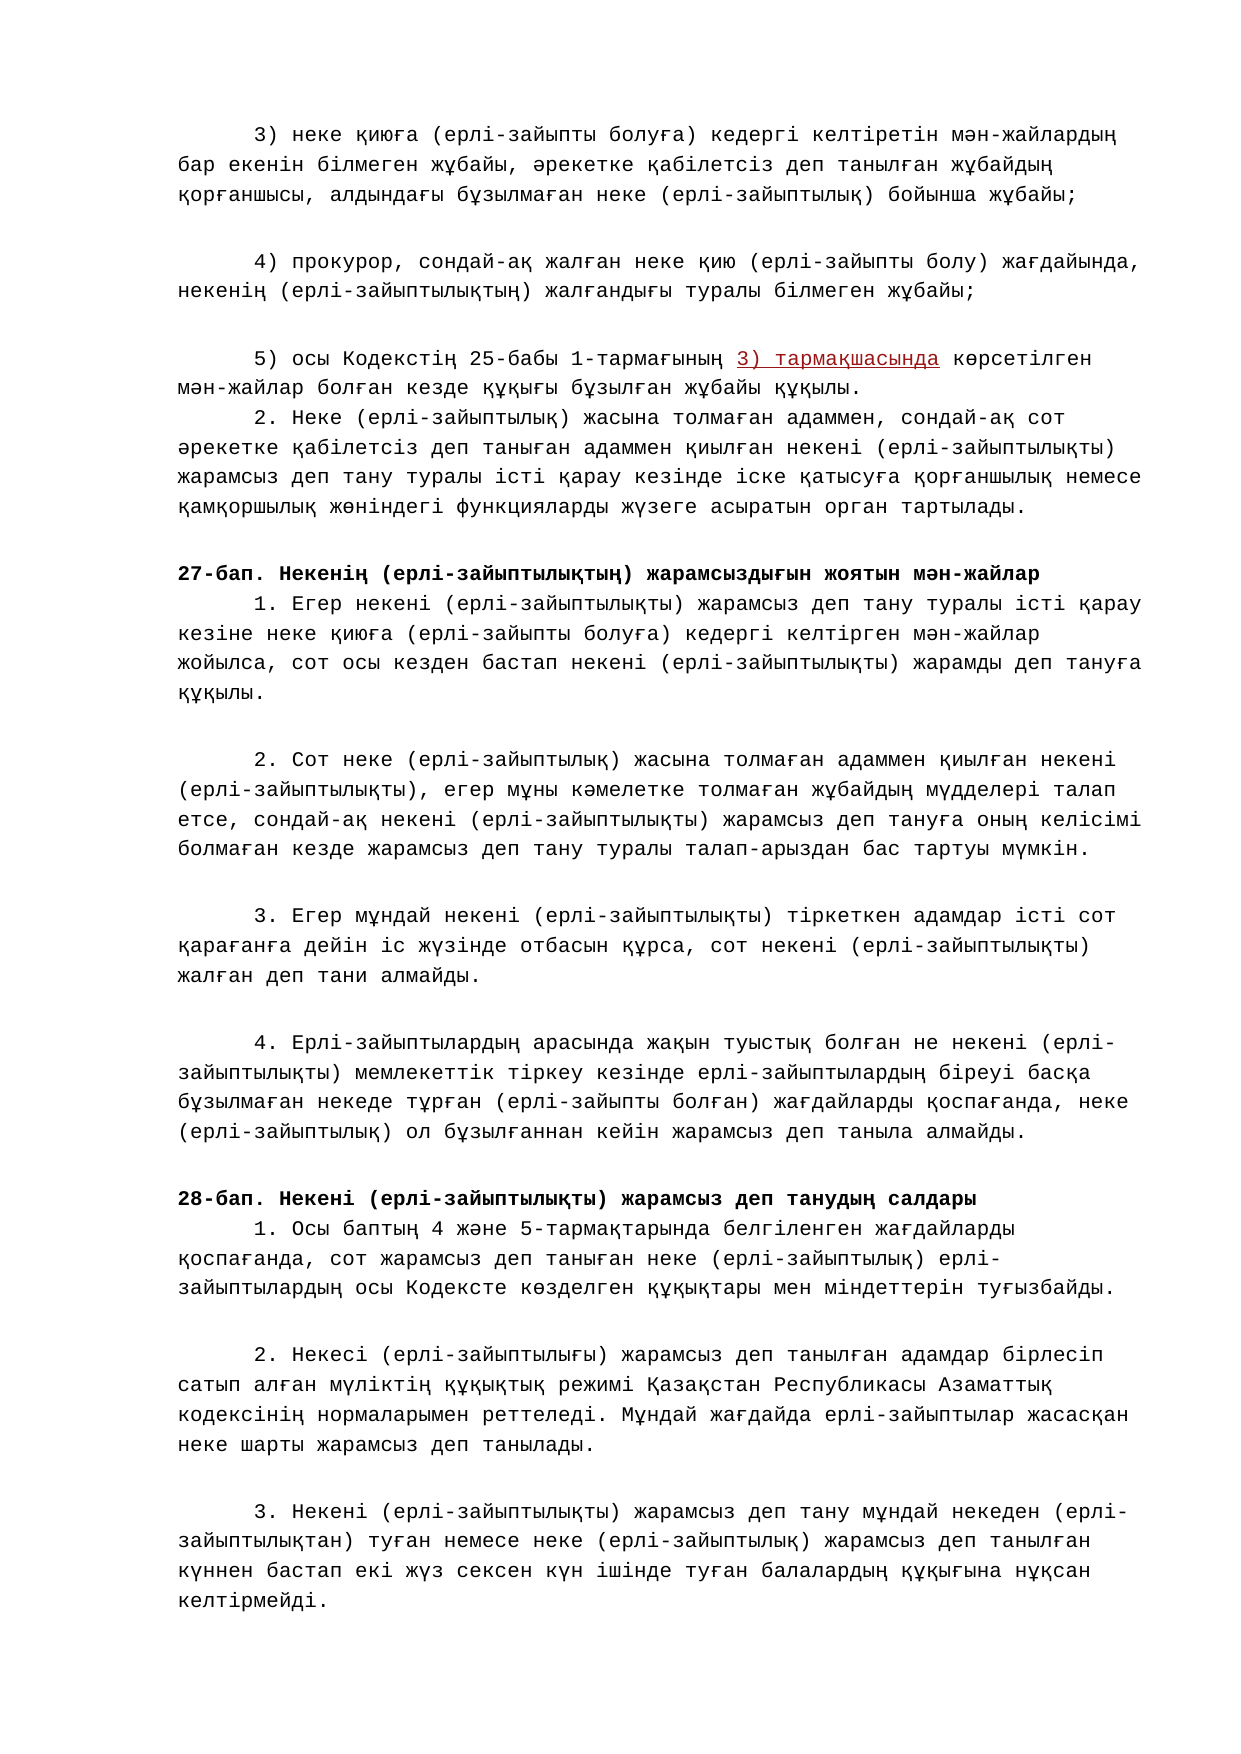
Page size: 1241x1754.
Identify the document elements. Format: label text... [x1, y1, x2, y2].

text 28-бап. Некені (ерлі-зайыптылықты) жарамсыз деп танудың салдары [177, 1182, 1152, 1212]
text 4. Ерлі-зайыптылардың арасында жақын туыстық болған не некені (ерлі-зайыптылықты) мемлекеттік тіркеу кезінде ерлі-зайыптылардың біреуі басқа бұзылмаған некеде тұрған (ерлі-зайыпты болған) жағдайларды қоспағанда, неке (ерлі-зайыптылық) ол бұзылғаннан кейін жарамсыз деп таныла алмайды. [177, 1026, 1152, 1145]
text 2. Неке (ерлі-зайыптылық) жасына толмаған адаммен, сондай-ақ сот әрекетке қабілетсіз деп таныған адаммен қиылған некені (ерлі-зайыптылықты) жарамсыз деп тану туралы істі қарау кезінде іске қатысуға қорғаншылық немесе қамқоршылық жөніндегі функцияларды жүзеге асыратын орган тартылады. [177, 401, 1152, 520]
text 2. Сот неке (ерлі-зайыптылық) жасына толмаған адаммен қиылған некені (ерлі-зайыптылықты), егер мұны кәмелетке толмаған жұбайдың мүдделері талап етсе, сондай-ақ некені (ерлі-зайыптылықты) жарамсыз деп тануға оның келісімі болмаған кезде жарамсыз деп тану туралы талап-арыздан бас тартуы мүмкін. [177, 743, 1152, 862]
text 5) осы Кодекстің 25-бабы 1-тармағының 3) тармақшасында көрсетілген мән-жайлар болған кезде құқығы бұзылған жұбайы құқылы. [177, 342, 1152, 401]
text 3. Некені (ерлі-зайыптылықты) жарамсыз деп тану мұндай некеден (ерлі-зайыптылықтан) туған немесе неке (ерлі-зайыптылық) жарамсыз деп танылған күннен бастап екі жүз сексен күн ішінде туған балалардың құқығына нұқсан келтірмейді. [177, 1495, 1152, 1613]
text 1. Осы баптың 4 және 5-тармақтарында белгіленген жағдайларды қоспағанда, сот жарамсыз деп таныған неке (ерлі-зайыптылық) ерлі-зайыптылардың осы Кодексте көзделген құқықтары мен міндеттерін туғызбайды. [177, 1212, 1152, 1301]
text 3) неке қиюға (ерлі-зайыпты болуға) кедергі келтіретін мән-жайлардың бар екенін білмеген жұбайы, әрекетке қабілетсіз деп танылған жұбайдың қорғаншысы, алдындағы бұзылмаған неке (ерлі-зайыптылық) бойынша жұбайы; [177, 118, 1152, 207]
text 3. Егер мұндай некені (ерлі-зайыптылықты) тіркеткен адамдар істі сот қарағанға дейін іс жүзінде отбасын құрса, сот некені (ерлі-зайыптылықты) жалған деп тани алмайды. [177, 899, 1152, 988]
text 27-бап. Некенің (ерлі-зайыптылықтың) жарамсыздығын жоятын мән-жайлар [177, 557, 1152, 587]
text 4) прокурор, сондай-ақ жалған неке қию (ерлі-зайыпты болу) жағдайында, некенің (ерлі-зайыптылықтың) жалғандығы туралы білмеген жұбайы; [177, 245, 1152, 304]
text 2. Некесі (ерлі-зайыптылығы) жарамсыз деп танылған адамдар бірлесіп сатып алған мүліктің құқықтық режимі Қазақстан Республикасы Азаматтық кодексінің нормаларымен реттеледі. Мұндай жағдайда ерлі-зайыптылар жасасқан неке шарты жарамсыз деп танылады. [177, 1338, 1152, 1457]
text 1. Егер некені (ерлі-зайыптылықты) жарамсыз деп тану туралы істі қарау кезіне неке қиюға (ерлі-зайыпты болуға) кедергі келтірген мән-жайлар жойылса, сот осы кезден бастап некені (ерлі-зайыптылықты) жарамды деп тануға құқылы. [177, 587, 1152, 706]
